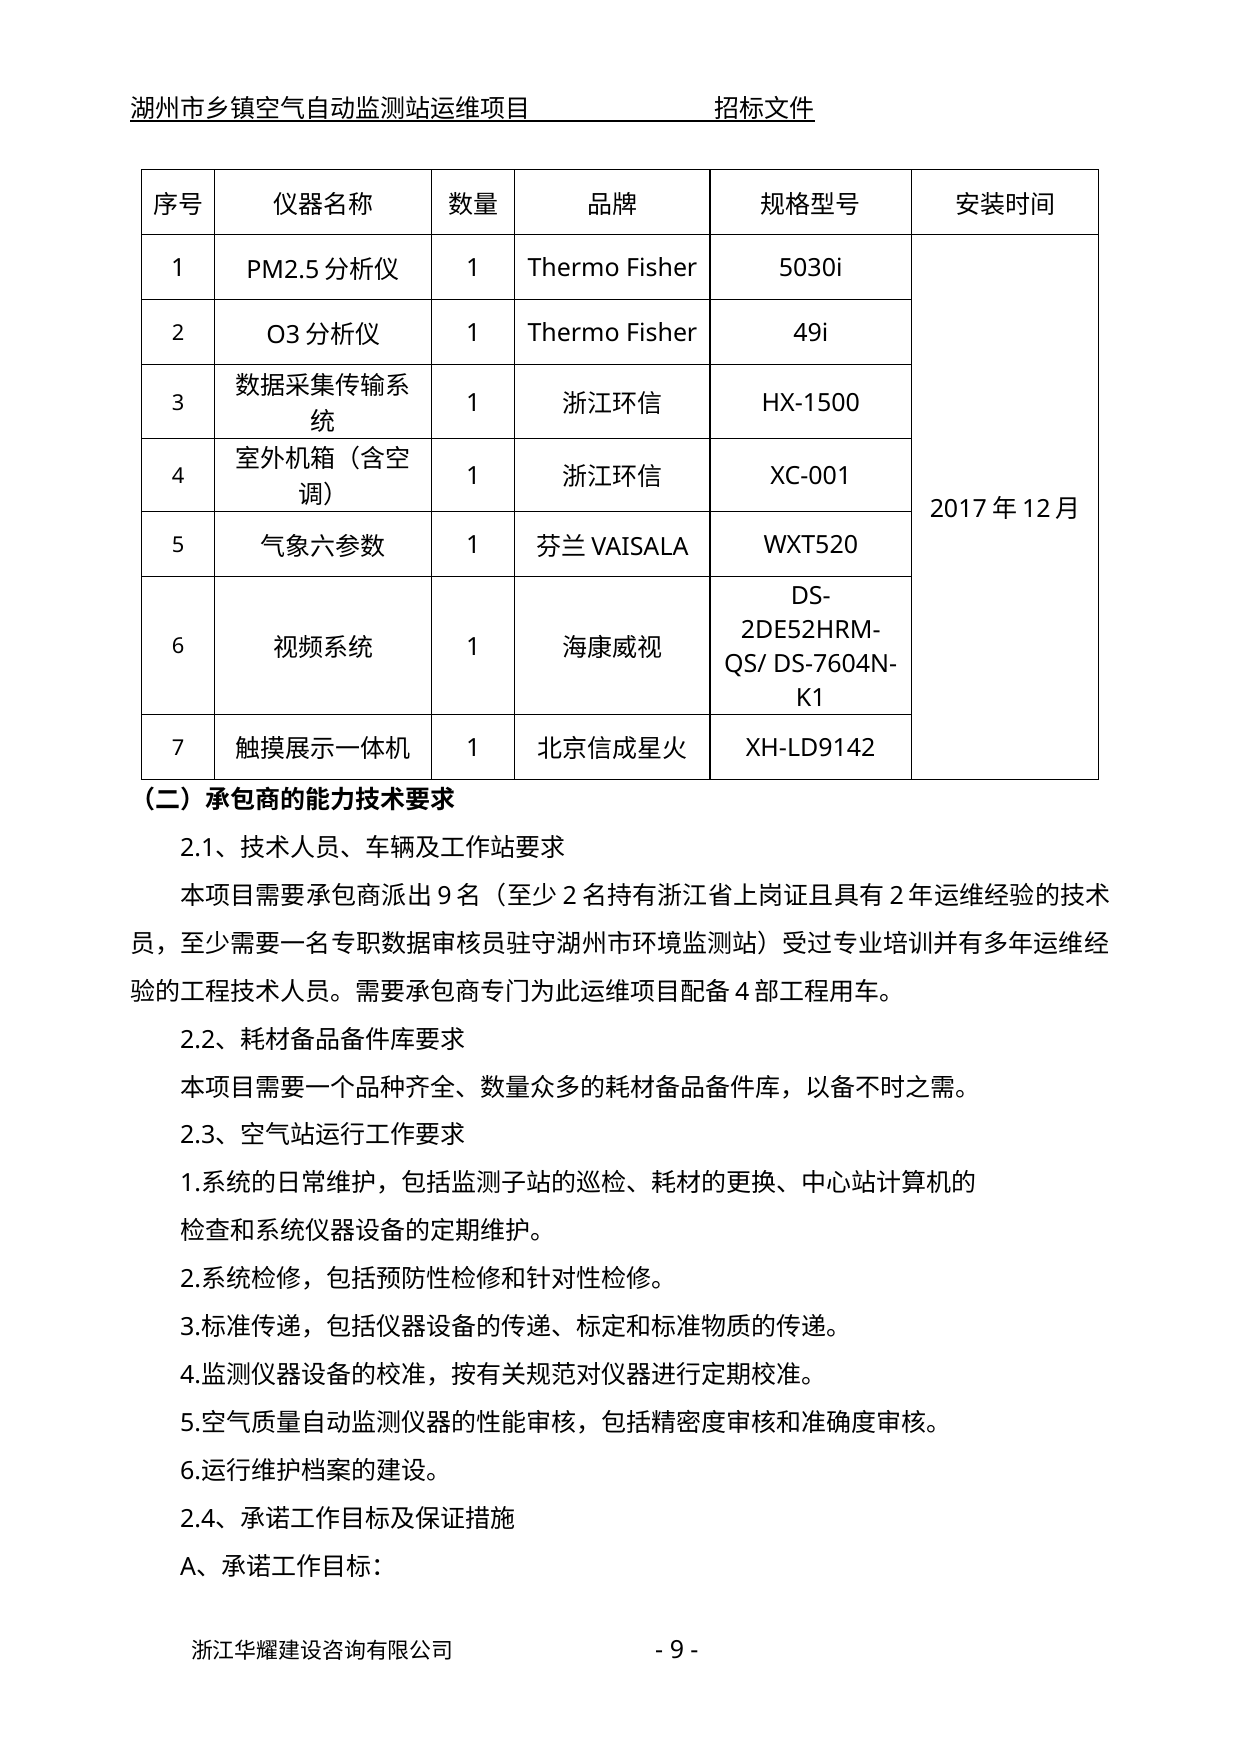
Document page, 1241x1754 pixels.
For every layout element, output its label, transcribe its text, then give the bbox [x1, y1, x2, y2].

table_cell 1 [432, 235, 514, 299]
text 本项目需要一个品种齐全、数量众多的耗材备品备件库，以备不时之需。 [130, 1055, 1110, 1103]
text A、承诺工作目标： [130, 1534, 1110, 1582]
table_cell 1 [142, 235, 214, 299]
table_cell 视频系统 [215, 577, 431, 713]
text 2.系统检修，包括预防性检修和针对性检修。 [130, 1247, 1110, 1295]
table_cell 北京信成星火 [515, 715, 709, 778]
table_cell 3 [142, 365, 214, 438]
text 2.3、空气站运行工作要求 [130, 1103, 1110, 1151]
table_cell XC-001 [711, 439, 911, 511]
text 1.系统的日常维护，包括监测子站的巡检、耗材的更换、中心站计算机的 [130, 1151, 1110, 1199]
table_cell 海康威视 [515, 577, 709, 713]
table_cell 数据采集传输系统 [215, 365, 431, 438]
text 本项目需要承包商派出9名（至少2名持有浙江省上岗证且具有2年运维经验的技术员，至少需要一名专职数据审核员驻守湖州市环境监测站）受过专业培训并有多年运维经验的工程技术人员。需要承包商专门为此运维项目配备4部工程用车。 [130, 864, 1110, 1007]
table_cell 4 [142, 439, 214, 511]
table_cell Thermo Fisher [515, 235, 709, 299]
table_cell HX-1500 [711, 365, 911, 438]
table_cell 浙江环信 [515, 365, 709, 438]
table_cell 5030i [711, 235, 911, 299]
table_cell 触摸展示一体机 [215, 715, 431, 778]
text 5.空气质量自动监测仪器的性能审核，包括精密度审核和准确度审核。 [130, 1391, 1110, 1439]
table_cell Thermo Fisher [515, 300, 709, 364]
text （二）承包商的能力技术要求 [130, 142, 1110, 816]
table_cell PM2.5分析仪 [215, 235, 431, 299]
table_cell 1 [432, 577, 514, 713]
table_cell O3分析仪 [215, 300, 431, 364]
table_cell 2 [142, 300, 214, 364]
text 检查和系统仪器设备的定期维护。 [130, 1199, 1110, 1247]
table_header 数量 [432, 170, 514, 234]
table_cell 1 [432, 300, 514, 364]
table_cell 气象六参数 [215, 512, 431, 576]
text 2.4、承诺工作目标及保证措施 [130, 1487, 1110, 1534]
table_cell 7 [142, 715, 214, 778]
table_cell 芬兰VAISALA [515, 512, 709, 576]
text 3.标准传递，包括仪器设备的传递、标定和标准物质的传递。 [130, 1295, 1110, 1343]
table_header 序号 [142, 170, 214, 234]
table_cell 1 [432, 365, 514, 438]
table_cell 浙江环信 [515, 439, 709, 511]
table_cell 1 [432, 512, 514, 576]
table_cell 49i [711, 300, 911, 364]
table_cell 1 [432, 439, 514, 511]
table_cell 室外机箱（含空调） [215, 439, 431, 511]
table_cell 2017年12月 [912, 235, 1098, 778]
text 2.1、技术人员、车辆及工作站要求 [130, 816, 1110, 864]
table_header 规格型号 [711, 170, 911, 234]
table_cell 1 [432, 715, 514, 778]
table_cell DS-2DE52HRM-QS/ DS-7604N-K1 [711, 577, 911, 713]
table_header 仪器名称 [215, 170, 431, 234]
table_cell 5 [142, 512, 214, 576]
text 6.运行维护档案的建设。 [130, 1439, 1110, 1487]
table_cell XH-LD9142 [711, 715, 911, 778]
table_cell 6 [142, 577, 214, 713]
table_cell WXT520 [711, 512, 911, 576]
text 4.监测仪器设备的校准，按有关规范对仪器进行定期校准。 [130, 1343, 1110, 1391]
table_header 品牌 [515, 170, 709, 234]
text 2.2、耗材备品备件库要求 [130, 1007, 1110, 1055]
table_header 安装时间 [912, 170, 1098, 234]
